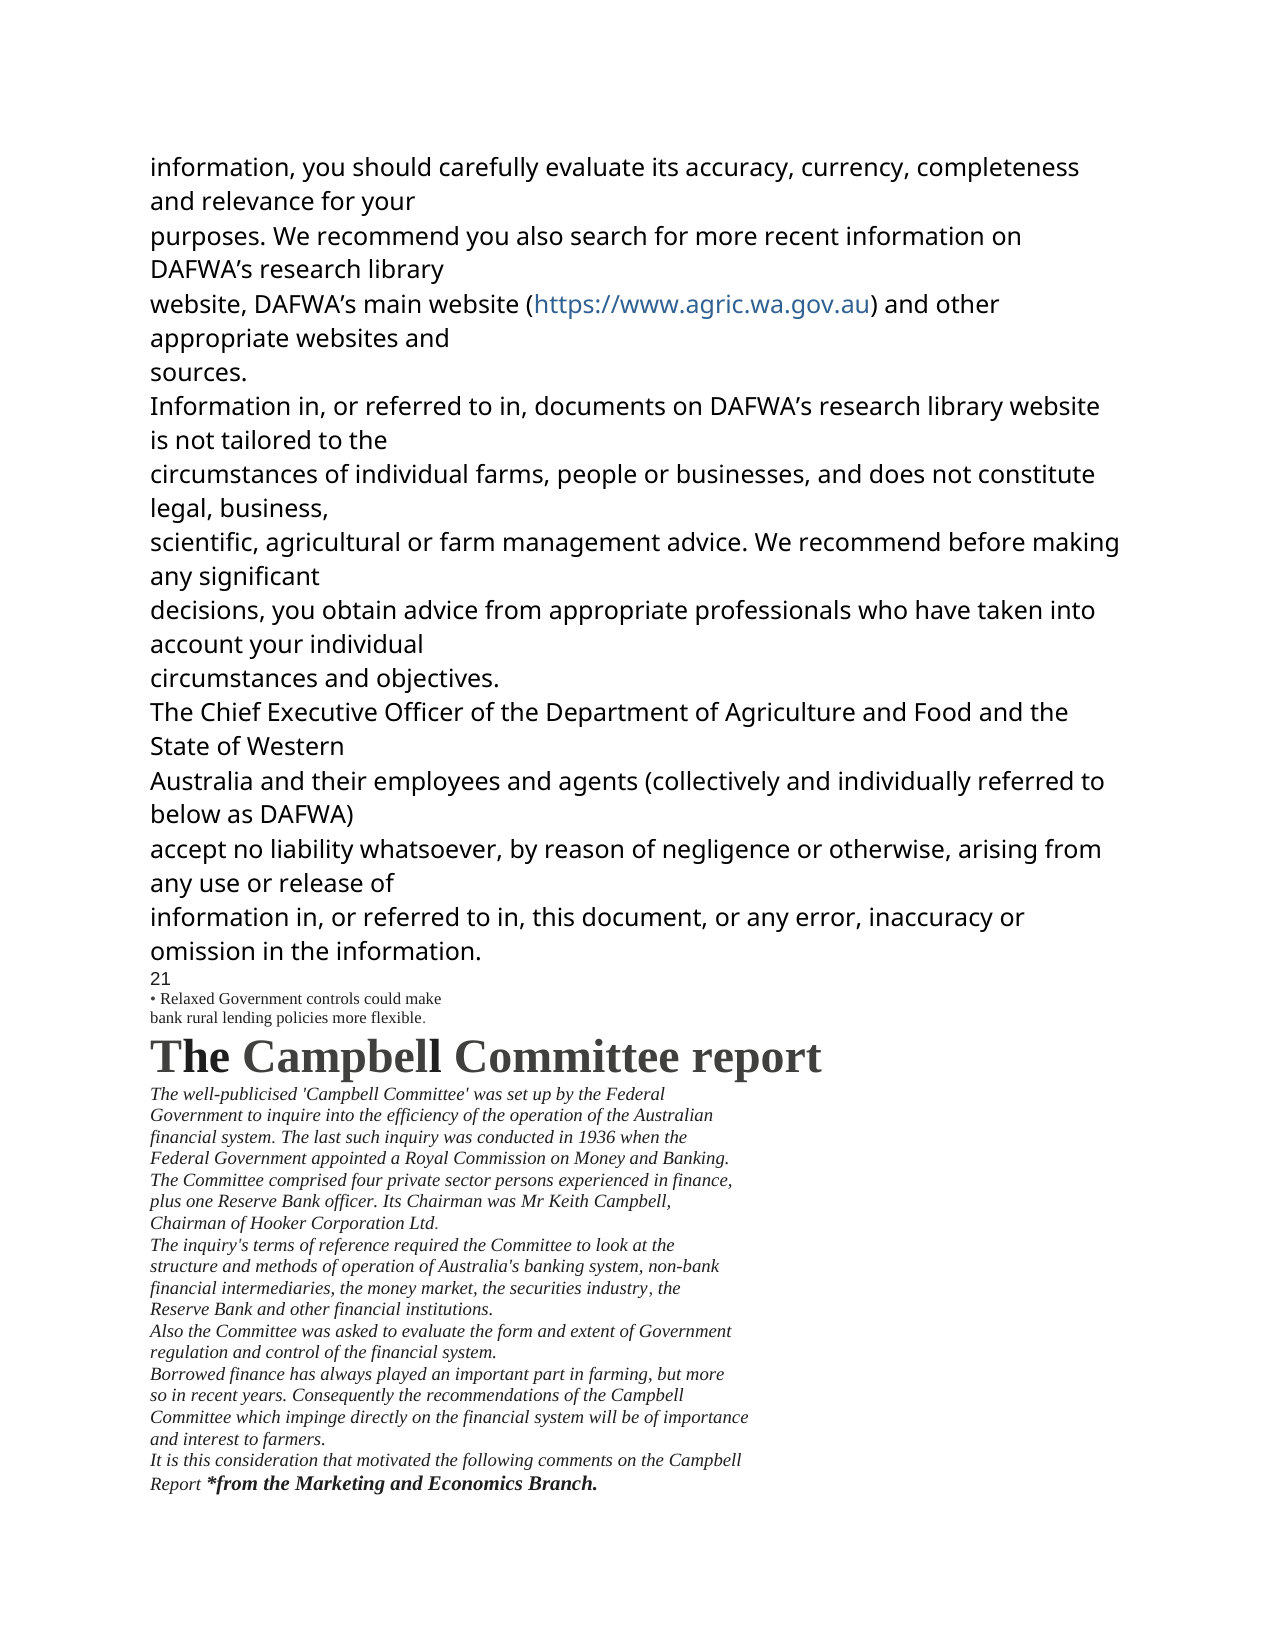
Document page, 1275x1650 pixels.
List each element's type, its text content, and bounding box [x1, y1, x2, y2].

text Committee which impinge directly on the financial system will be of importance [150, 1406, 1125, 1427]
text and interest to farmers. [150, 1427, 1125, 1449]
text The Chief Executive Officer of the Department of Agriculture and Food and the State of Western [150, 695, 1125, 763]
text bank rural lending policies more flexible. [150, 1008, 1125, 1027]
text circumstances of individual farms, people or businesses, and does not constitute legal, business, [150, 457, 1125, 525]
text Report *from the Marketing and Economics Branch. [150, 1471, 1125, 1495]
text purposes. We recommend you also search for more recent information on DAFWA’s research library [150, 218, 1125, 286]
text Chairman of Hooker Corporation Ltd. [150, 1212, 1125, 1233]
text plus one Reserve Bank officer. Its Chairman was Mr Keith Campbell, [150, 1190, 1125, 1212]
text The Campbell Committee report [150, 1027, 1125, 1082]
text Borrowed finance has always played an important part in farming, but more [150, 1363, 1125, 1384]
text 21 [150, 967, 1125, 989]
text financial intermediaries, the money market, the securities industry, the [150, 1277, 1125, 1298]
text structure and methods of operation of Australia's banking system, non-bank [150, 1255, 1125, 1277]
text • Relaxed Government controls could make [150, 989, 1125, 1008]
text sources. [150, 354, 1125, 388]
text financial system. The last such inquiry was conducted in 1936 when the [150, 1126, 1125, 1147]
text Information in, or referred to in, documents on DAFWA’s research library website is not tailored to the [150, 388, 1125, 457]
text Australia and their employees and agents (collectively and individually referred to below as DAFWA) [150, 763, 1125, 831]
text Federal Government appointed a Royal Commission on Money and Banking. [150, 1147, 1125, 1169]
text scientific, agricultural or farm management advice. We recommend before making any significant [150, 525, 1125, 593]
text so in recent years. Consequently the recommendations of the Campbell [150, 1384, 1125, 1406]
text Reserve Bank and other financial institutions. [150, 1298, 1125, 1320]
text decisions, you obtain advice from appropriate professionals who have taken into account your individual [150, 593, 1125, 661]
text regulation and control of the financial system. [150, 1341, 1125, 1363]
text information in, or referred to in, this document, or any error, inaccuracy or omission in the information. [150, 899, 1125, 967]
text The Committee comprised four private sector persons experienced in finance, [150, 1169, 1125, 1190]
text website, DAFWA’s main website (https://www.agric.wa.gov.au) and other appropriate websites and [150, 286, 1125, 354]
text The inquiry's terms of reference required the Committee to look at the [150, 1233, 1125, 1255]
text Government to inquire into the efficiency of the operation of the Australian [150, 1104, 1125, 1126]
text The well-publicised 'Campbell Committee' was set up by the Federal [150, 1082, 1125, 1104]
text accept no liability whatsoever, by reason of negligence or otherwise, arising from any use or release of [150, 831, 1125, 899]
text Also the Committee was asked to evaluate the form and extent of Government [150, 1320, 1125, 1341]
text It is this consideration that motivated the following comments on the Campbell [150, 1449, 1125, 1471]
text circumstances and objectives. [150, 661, 1125, 695]
text information, you should carefully evaluate its accuracy, currency, completeness and relevance for your [150, 150, 1125, 218]
